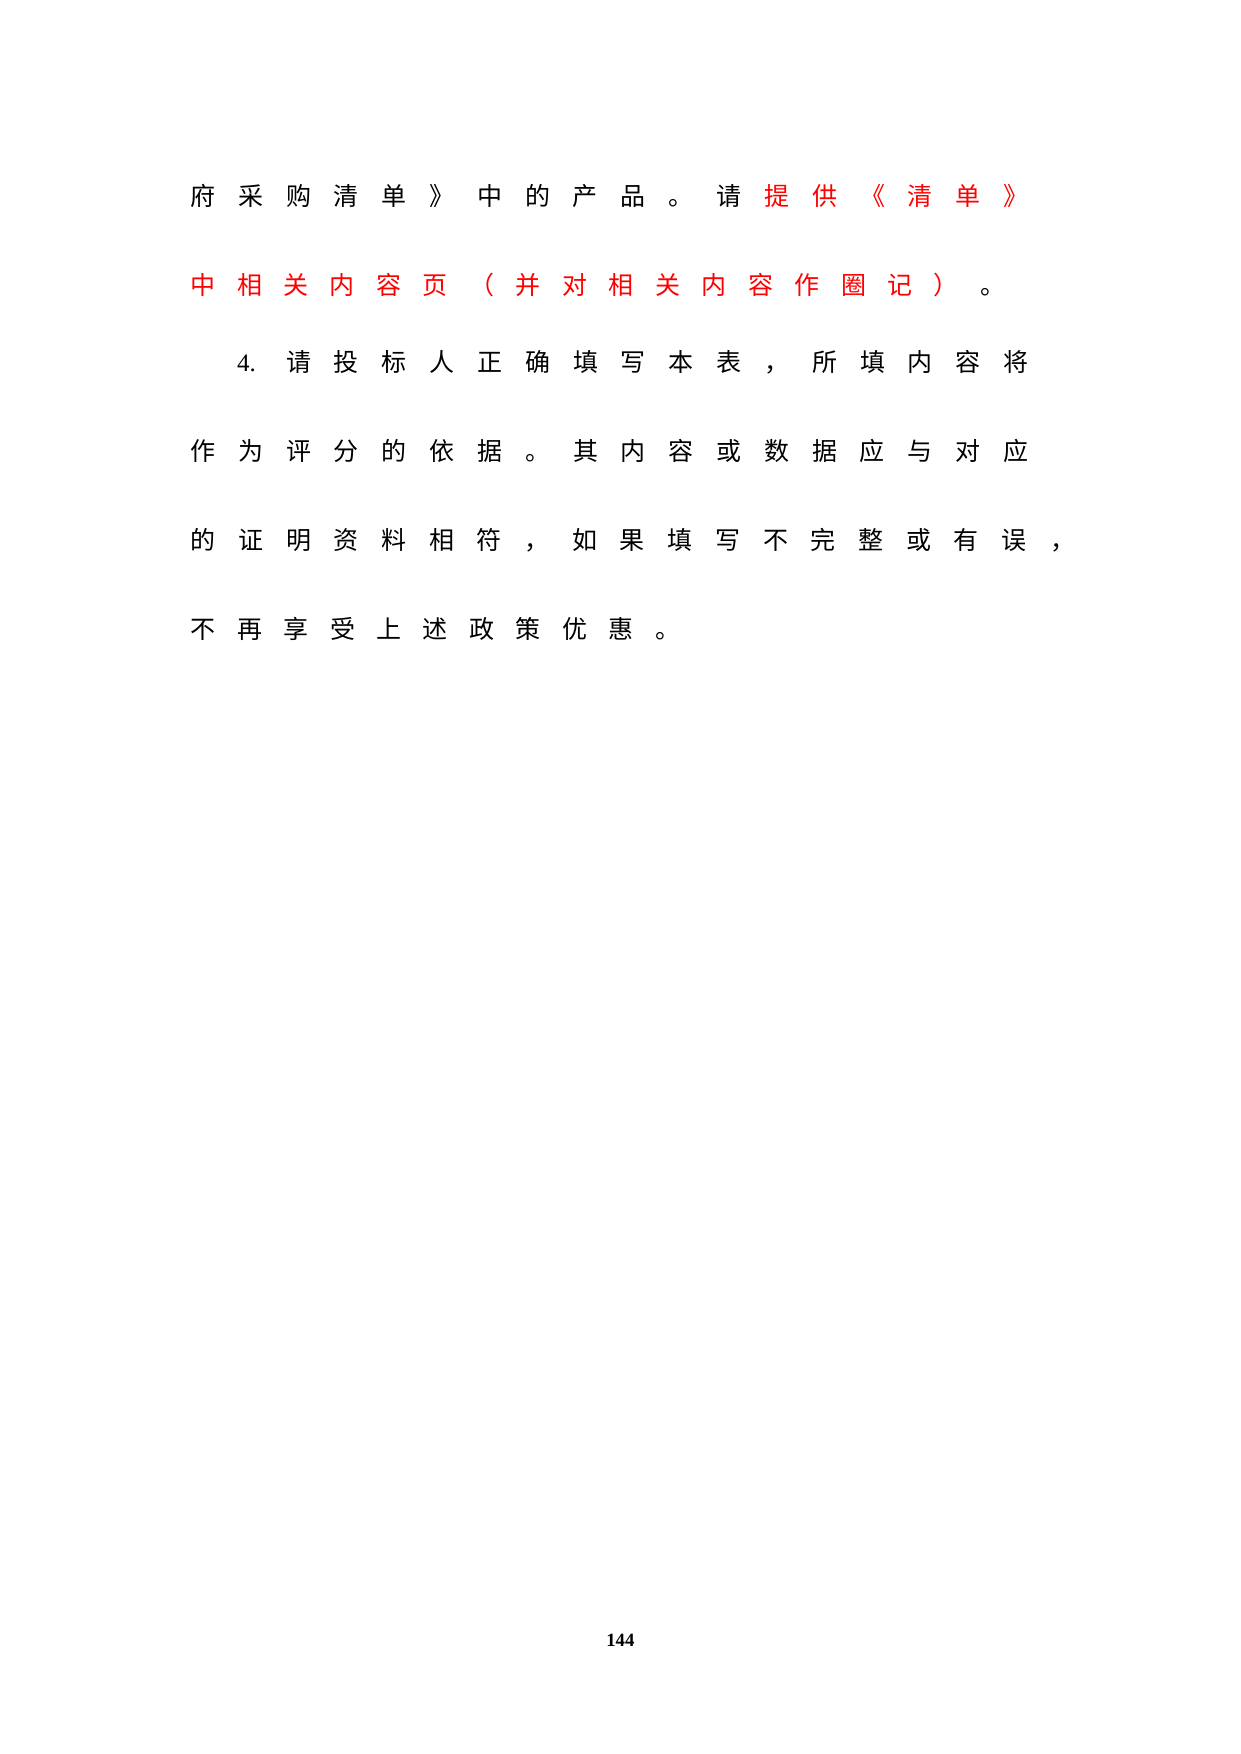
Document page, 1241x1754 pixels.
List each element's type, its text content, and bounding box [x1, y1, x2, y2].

text 4. 请投标人正确填写本表，所填内容将作为评分的依据。其内容或数据应与对应的证明资料相符，如果填写不完整或有误，不再享受上述政策优惠。 [190, 331, 1050, 658]
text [190, 164, 1050, 313]
